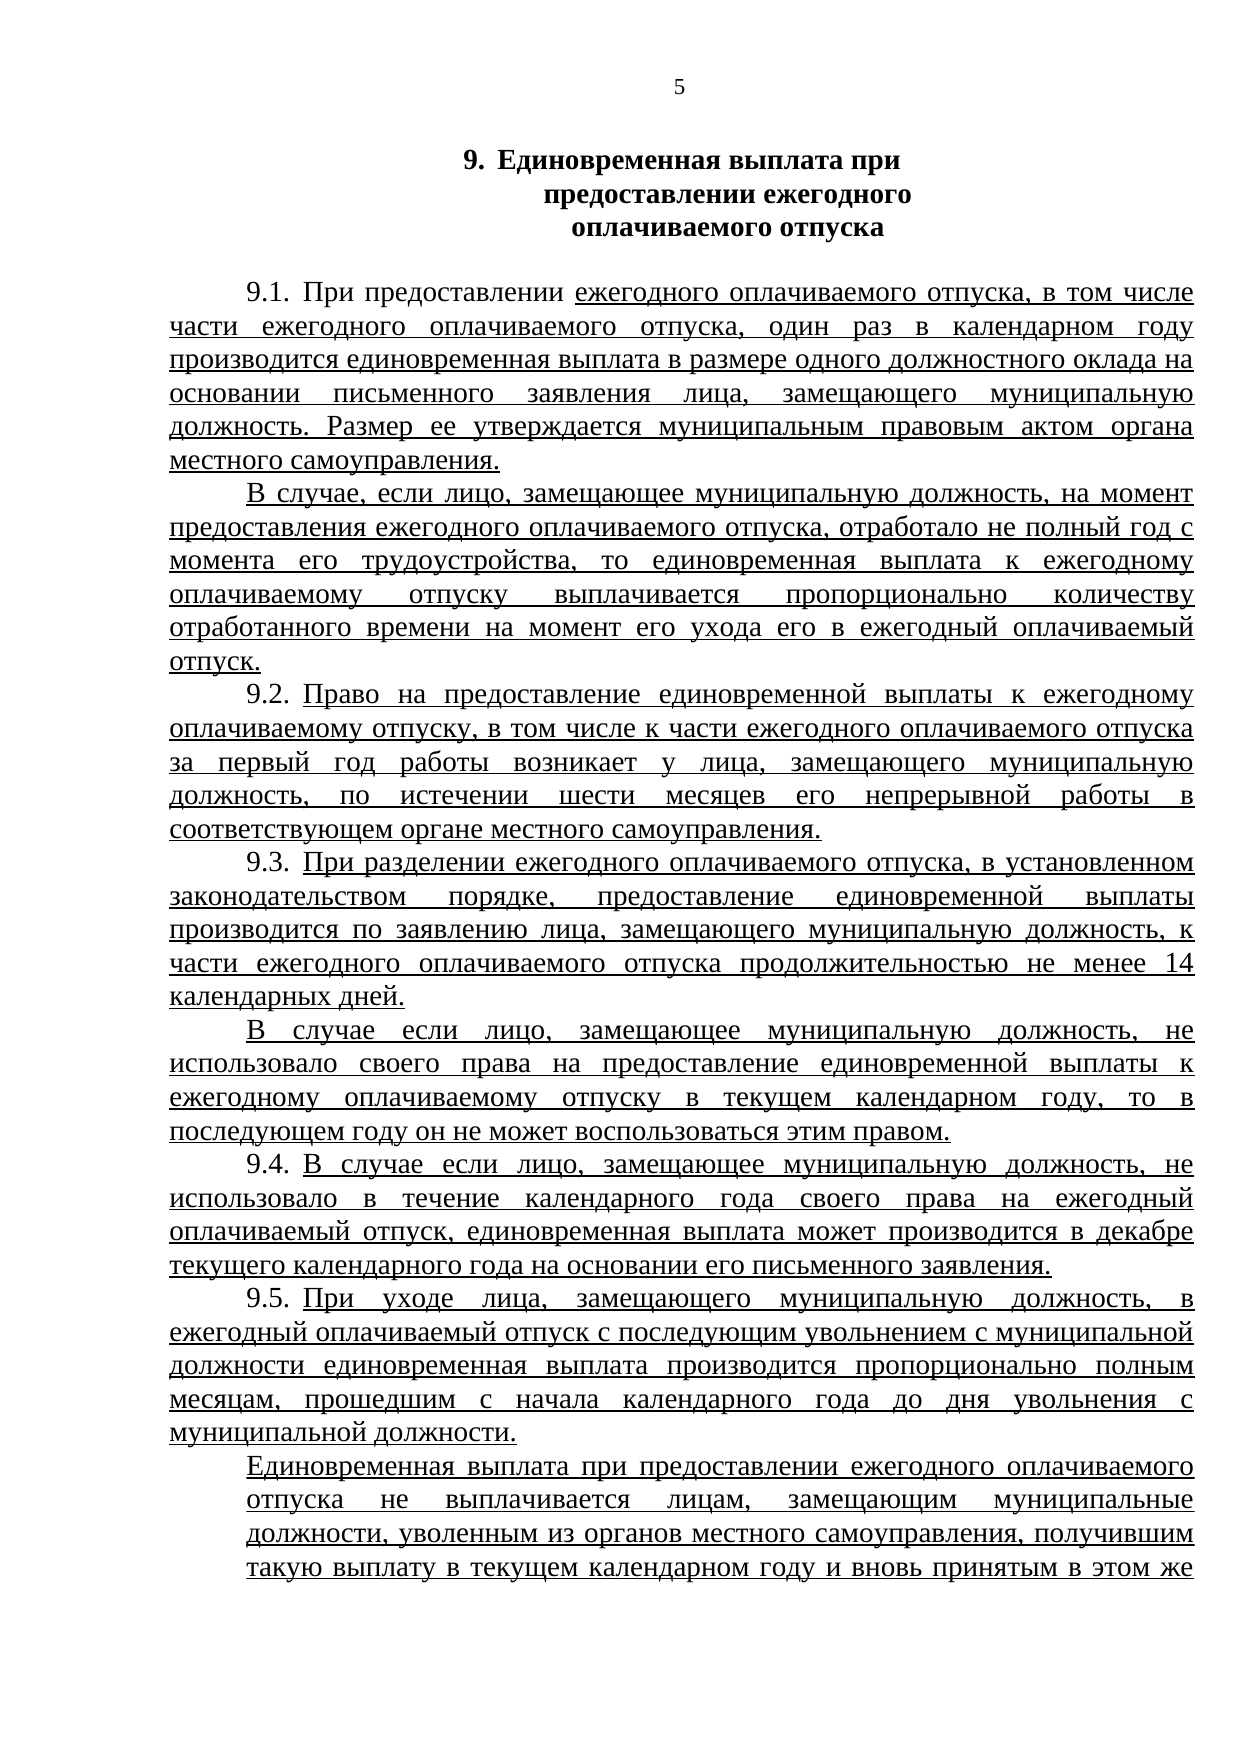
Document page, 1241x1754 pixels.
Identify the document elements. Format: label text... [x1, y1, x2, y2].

text Единовременная выплата при предоставлении ежегодного оплачиваемого отпуска не выплачивается лицам, замещающим муниципальные должности, уволенным из органов местного самоуправления, получившим такую выплату в текущем календарном году и вновь принятым в этом же году в органы местного самоуправления. [246, 1479, 1195, 1511]
text Единовременная выплата при предоставлении ежегодного оплачиваемого отпуска не выплачивается лицам, замещающим муниципальные должности, уволенным из органов местного самоуправления, получившим такую выплату в текущем календарном году и вновь принятым в этом же году в органы местного самоуправления. [246, 1546, 1195, 1590]
text В случае если лицо, замещающее муниципальную должность, не использовало своего права на предоставление единовременной выплаты к ежегодному оплачиваемому отпуску в текущем календарном году, то в последующем году он не может воспользоваться этим правом. [169, 1013, 1195, 1075]
text В случае, если лицо, замещающее муниципальную должность, на момент предоставления ежегодного оплачиваемого отпуска, отработало не полный год с момента его трудоустройства, то единовременная выплата к ежегодному оплачиваемому отпуску выплачивается пропорционально количеству отработанного времени на момент его ухода его в ежегодный оплачиваемый отпуск. [169, 476, 1195, 605]
list В случае если лицо, замещающее муниципальную должность, не использовало в течение календарного года своего права на ежегодный оплачиваемый отпуск, единовременная выплата может производится в декабре текущего календарного года на основании его письменного заявления. [169, 1147, 1195, 1281]
list При уходе лица, замещающего муниципальную должность, в ежегодный оплачиваемый отпуск с последующим увольнением с муниципальной должности единовременная выплата производится пропорционально полным месяцам, прошедшим с начала календарного года до дня увольнения с муниципальной должности. [169, 1378, 1195, 1449]
text Единовременная выплата при предоставлении ежегодного оплачиваемого отпуска не выплачивается лицам, замещающим муниципальные должности, уволенным из органов местного самоуправления, получившим такую выплату в текущем календарном году и вновь принятым в этом же году в органы местного самоуправления. [246, 1449, 1195, 1477]
text В случае, если лицо, замещающее муниципальную должность, на момент предоставления ежегодного оплачиваемого отпуска, отработало не полный год с момента его трудоустройства, то единовременная выплата к ежегодному оплачиваемому отпуску выплачивается пропорционально количеству отработанного времени на момент его ухода его в ежегодный оплачиваемый отпуск. [169, 640, 1195, 677]
list При разделении ежегодного оплачиваемого отпуска, в установленном законодательством порядке, предоставление единовременной выплаты производится по заявлению лица, замещающего муниципальную должность, к части ежегодного оплачиваемого отпуска продолжительностью не менее 14 календарных дней. [169, 942, 1195, 974]
text Единовременная выплата при предоставлении ежегодного оплачиваемого отпуска не выплачивается лицам, замещающим муниципальные должности, уволенным из органов местного самоуправления, получившим такую выплату в текущем календарном году и вновь принятым в этом же году в органы местного самоуправления. [246, 1512, 1195, 1544]
list Единовременная выплата при предоставлении ежегодного оплачиваемого отпуска [357, 143, 1007, 243]
list При предоставлении ежегодного оплачиваемого отпуска, в том числе части ежегодного оплачиваемого отпуска, один раз в календарном году производится единовременная выплата в размере одного должностного оклада на основании письменного заявления лица, замещающего муниципальную должность. Размер ее утверждается муниципальным правовым актом органа местного самоуправления. [169, 275, 1195, 404]
list При разделении ежегодного оплачиваемого отпуска, в установленном законодательством порядке, предоставление единовременной выплаты производится по заявлению лица, замещающего муниципальную должность, к части ежегодного оплачиваемого отпуска продолжительностью не менее 14 календарных дней. [169, 909, 1195, 940]
list Право на предоставление единовременной выплаты к ежегодному оплачиваемому отпуску, в том числе к части ежегодного оплачиваемого отпуска за первый год работы возникает у лица, замещающего муниципальную должность, по истечении шести месяцев его непрерывной работы в соответствующем органе местного самоуправления. [169, 677, 1195, 806]
list При разделении ежегодного оплачиваемого отпуска, в установленном законодательством порядке, предоставление единовременной выплаты производится по заявлению лица, замещающего муниципальную должность, к части ежегодного оплачиваемого отпуска продолжительностью не менее 14 календарных дней. [169, 845, 1195, 907]
list При разделении ежегодного оплачиваемого отпуска, в установленном законодательством порядке, предоставление единовременной выплаты производится по заявлению лица, замещающего муниципальную должность, к части ежегодного оплачиваемого отпуска продолжительностью не менее 14 календарных дней. [169, 976, 1195, 1013]
text В случае если лицо, замещающее муниципальную должность, не использовало своего права на предоставление единовременной выплаты к ежегодному оплачиваемому отпуску в текущем календарном году, то в последующем году он не может воспользоваться этим правом. [169, 1076, 1195, 1108]
text В случае если лицо, замещающее муниципальную должность, не использовало своего права на предоставление единовременной выплаты к ежегодному оплачиваемому отпуску в текущем календарном году, то в последующем году он не может воспользоваться этим правом. [169, 1110, 1195, 1147]
list При предоставлении ежегодного оплачиваемого отпуска, в том числе части ежегодного оплачиваемого отпуска, один раз в календарном году производится единовременная выплата в размере одного должностного оклада на основании письменного заявления лица, замещающего муниципальную должность. Размер ее утверждается муниципальным правовым актом органа местного самоуправления. [169, 405, 1195, 476]
list При уходе лица, замещающего муниципальную должность, в ежегодный оплачиваемый отпуск с последующим увольнением с муниципальной должности единовременная выплата производится пропорционально полным месяцам, прошедшим с начала календарного года до дня увольнения с муниципальной должности. [169, 1281, 1195, 1376]
text В случае, если лицо, замещающее муниципальную должность, на момент предоставления ежегодного оплачиваемого отпуска, отработало не полный год с момента его трудоустройства, то единовременная выплата к ежегодному оплачиваемому отпуску выплачивается пропорционально количеству отработанного времени на момент его ухода его в ежегодный оплачиваемый отпуск. [169, 607, 1195, 639]
list Право на предоставление единовременной выплаты к ежегодному оплачиваемому отпуску, в том числе к части ежегодного оплачиваемого отпуска за первый год работы возникает у лица, замещающего муниципальную должность, по истечении шести месяцев его непрерывной работы в соответствующем органе местного самоуправления. [169, 808, 1195, 845]
